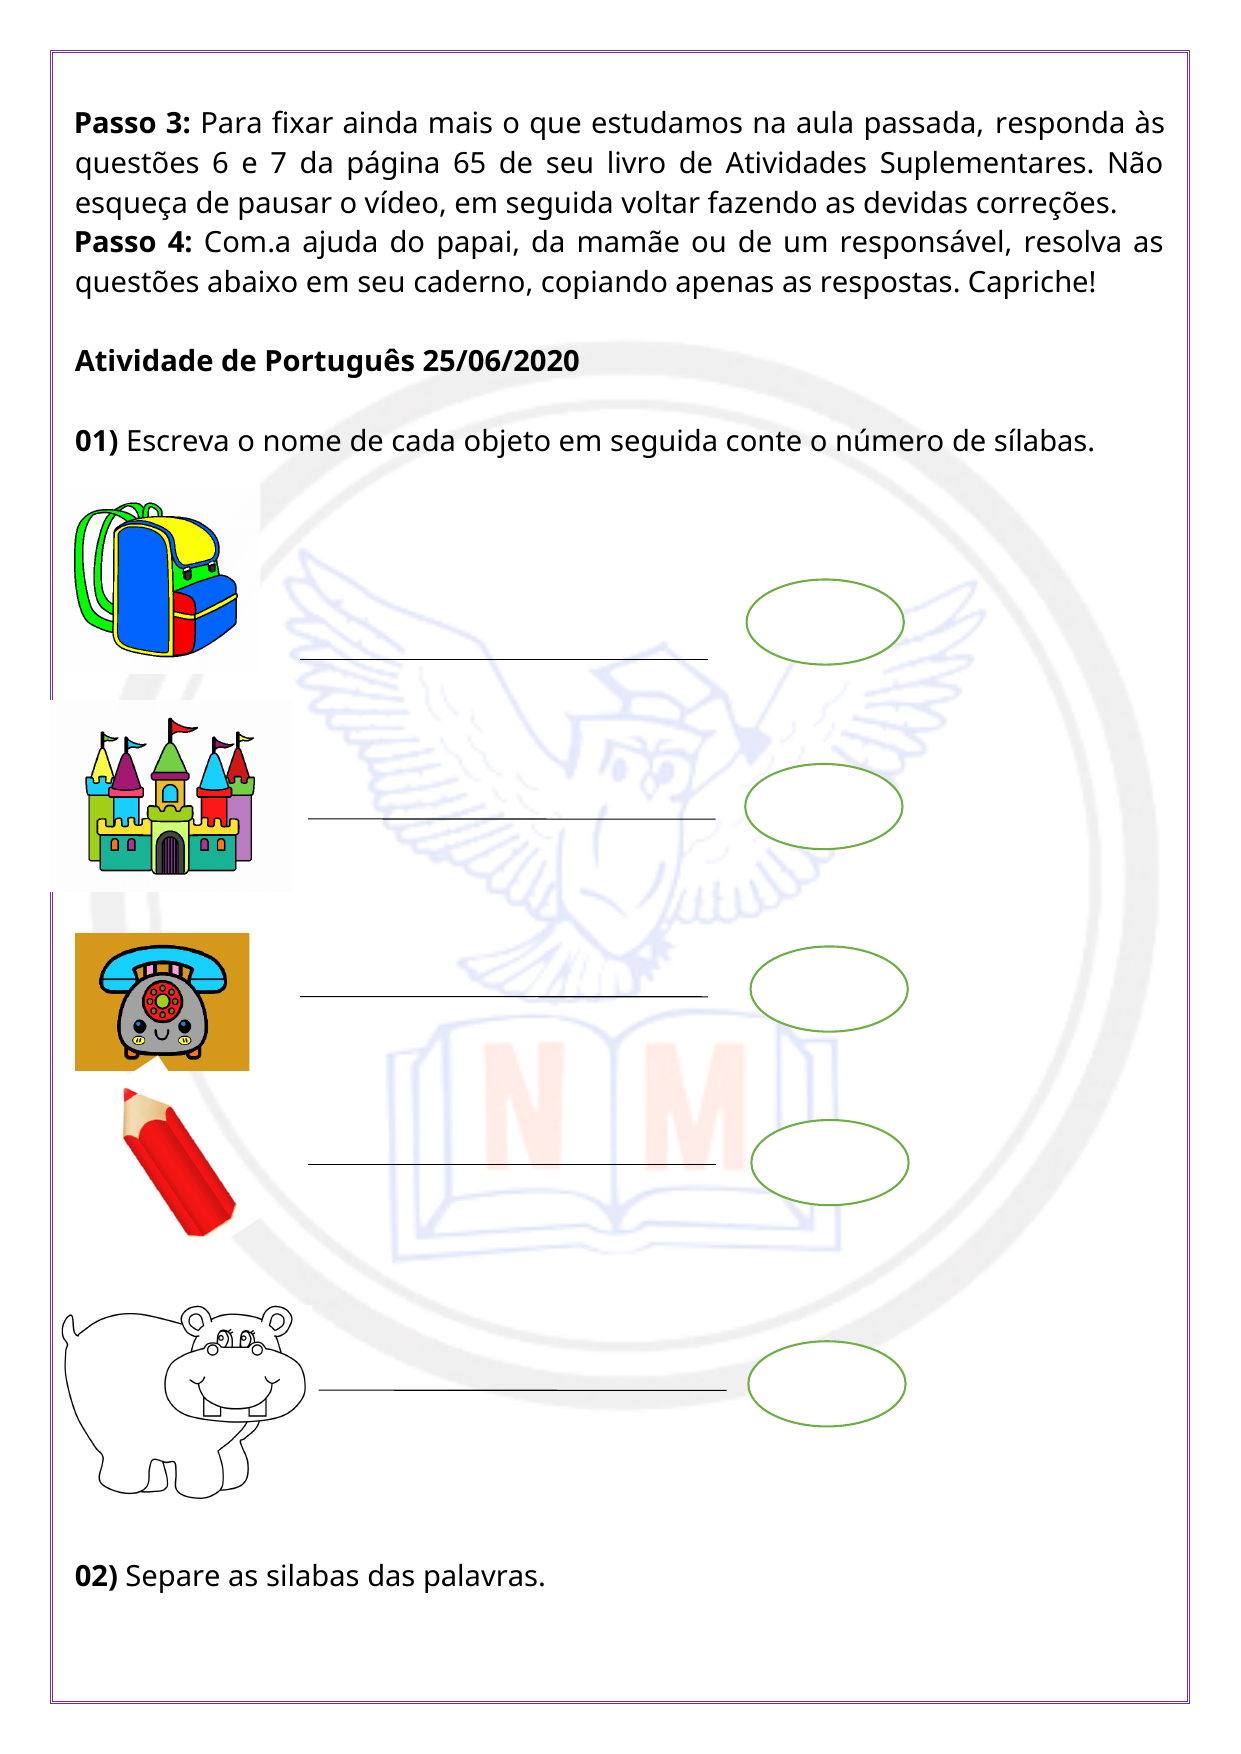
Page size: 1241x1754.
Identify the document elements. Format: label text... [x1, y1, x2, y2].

text Atividade de Português 25/06/2020 [74, 341, 1165, 380]
picture [48, 700, 292, 892]
text 01) Escreva o nome de cada objeto em seguida conte o número de sílabas. [75, 420, 1165, 460]
picture [54, 1305, 313, 1499]
picture [58, 485, 261, 674]
list 02) Separe as silabas das palavras. [74, 1555, 1165, 1594]
text Passo 3: Para fixar ainda mais o que estudamos na aula passada, responda às questões 6 e 7 da página 65 de seu livro de Atividades Suplementares. Não esqueça de pausar o vídeo, em seguida voltar fazendo as devidas correções. [73, 102, 1165, 222]
picture [65, 933, 265, 1277]
text Passo 4: Com.a ajuda do papai, da mamãe ou de um responsável, resolva as questões abaixo em seu caderno, copiando apenas as respostas. Capriche! [73, 222, 1165, 301]
